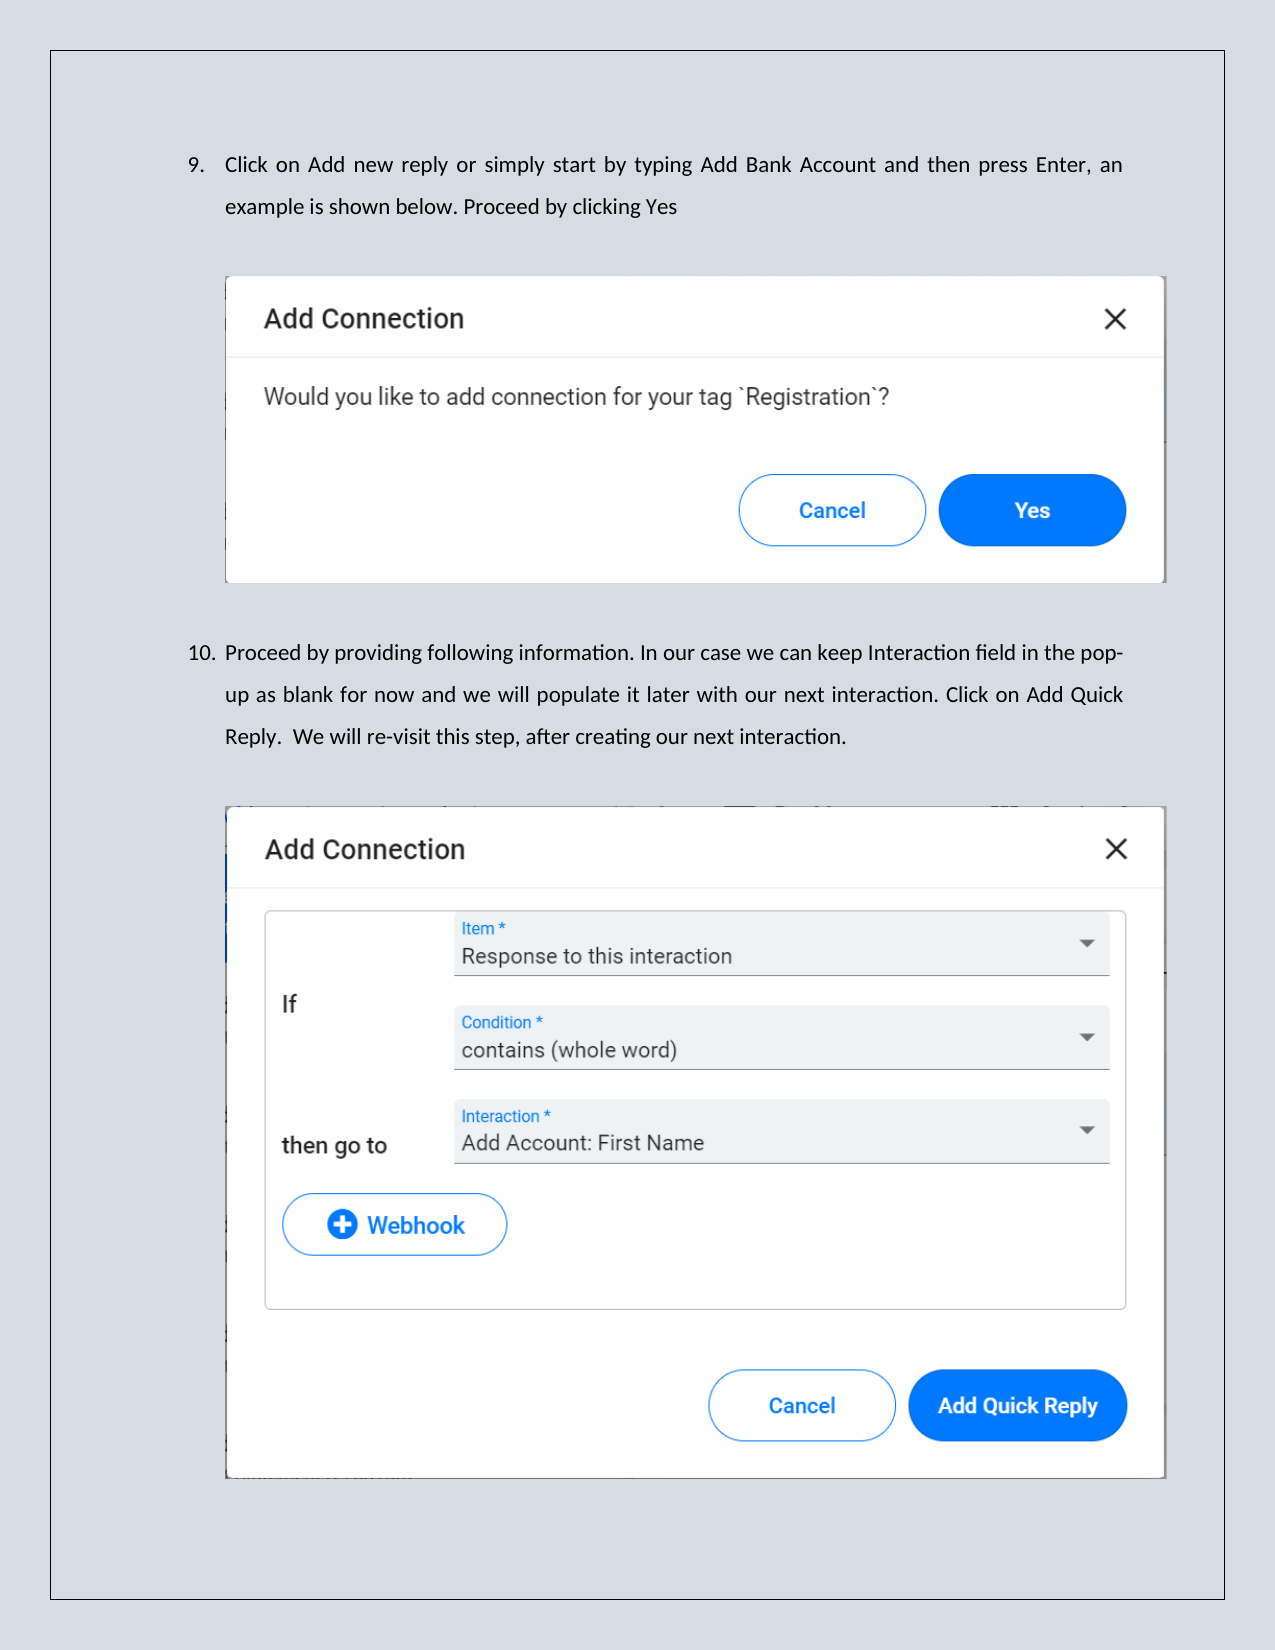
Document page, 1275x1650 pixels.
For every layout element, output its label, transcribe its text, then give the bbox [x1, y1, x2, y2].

picture [225, 806, 1167, 1479]
picture [225, 276, 1167, 583]
list Click on Add new reply or simply start by typing Add Bank Account and then press Enter, an example is shown below. Proceed by clicking Yes [187, 150, 1125, 220]
list Proceed by providing following information. In our case we can keep Interaction field in the pop-up as blank for now and we will populate it later with our next interaction. Click on Add Quick Reply. We will re-visit this step, after creating our next interaction. [187, 638, 1125, 750]
